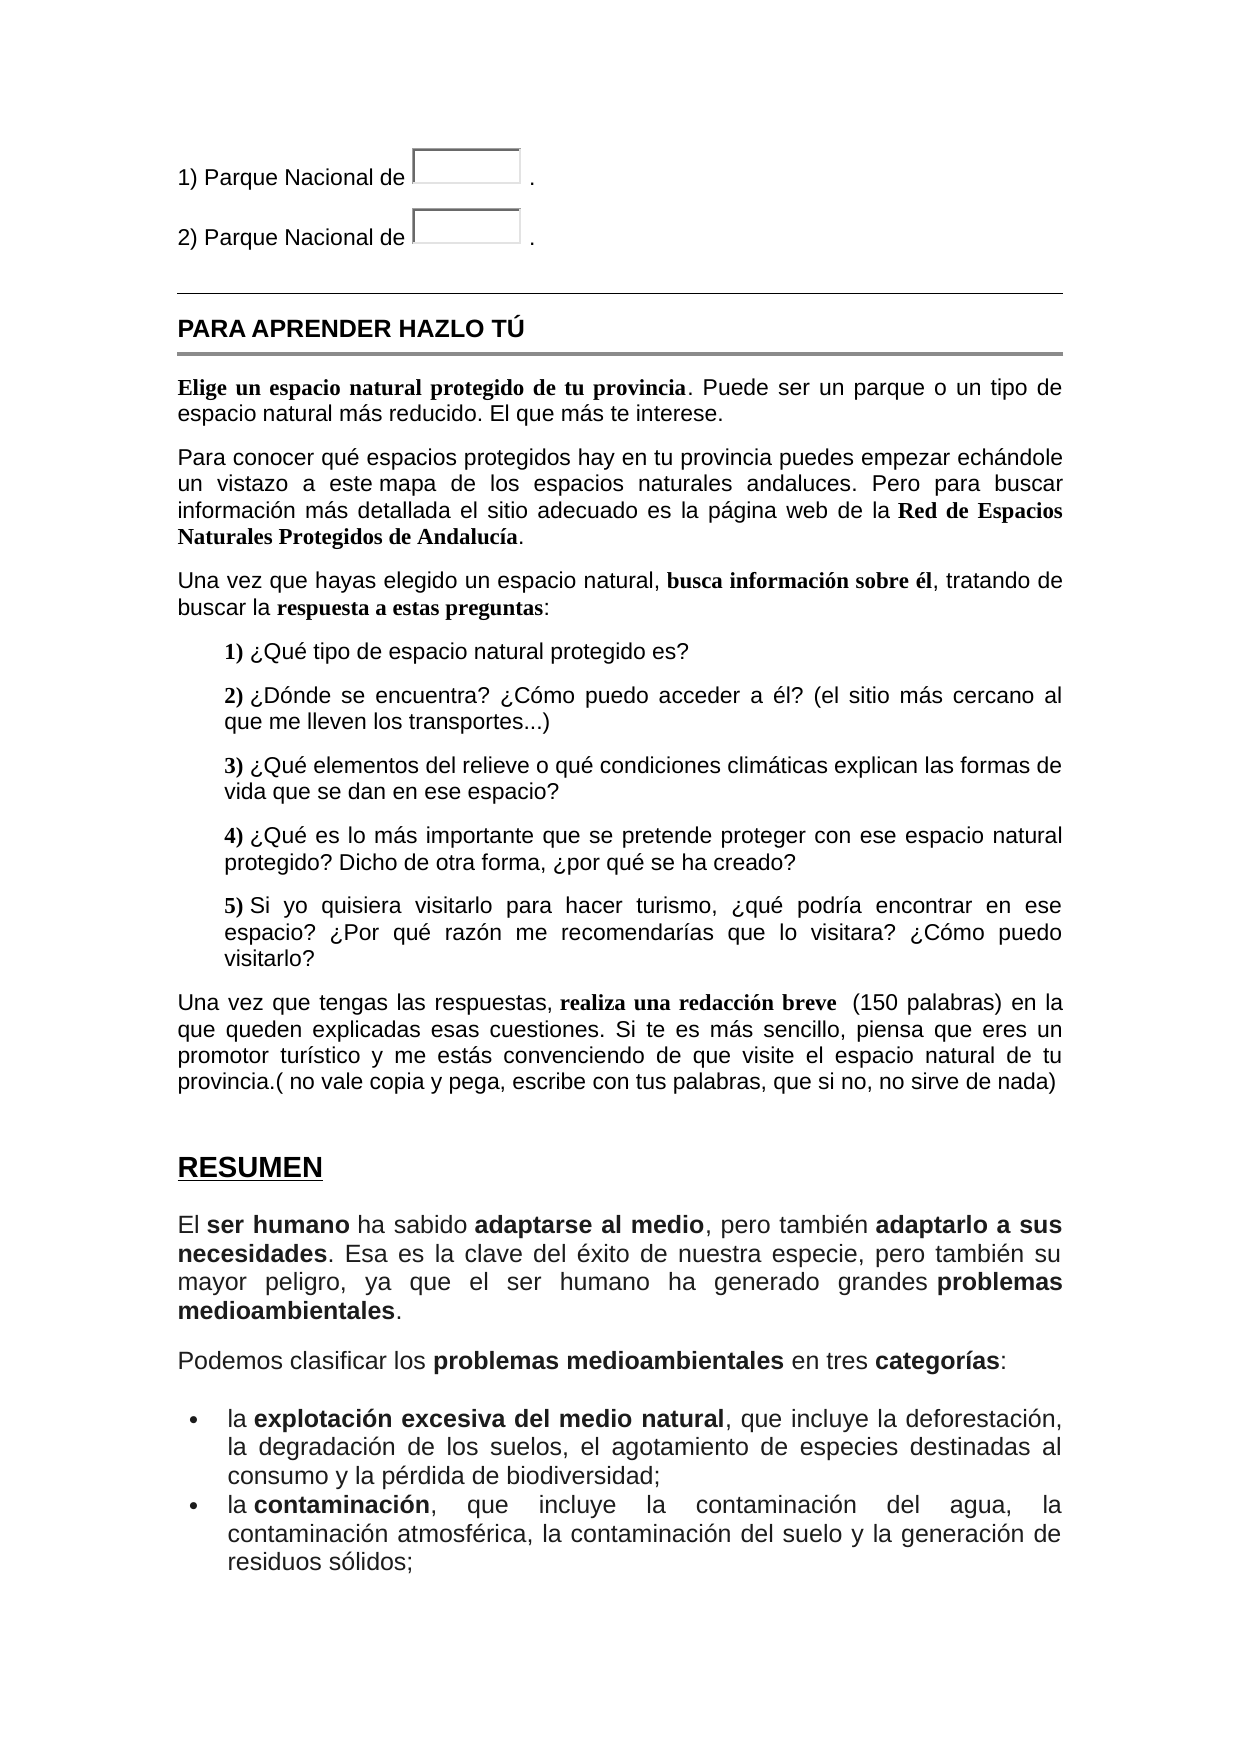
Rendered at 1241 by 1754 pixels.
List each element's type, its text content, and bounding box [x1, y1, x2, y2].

text 1) Parque Nacional de . [177, 148, 1063, 190]
text 1) ¿Qué tipo de espacio natural protegido es? [224, 638, 1063, 664]
text 4) ¿Qué es lo más importante que se pretende proteger con ese espacio natural protegido? Dicho de otra forma, ¿por qué se ha creado? [224, 822, 1063, 875]
text Una vez que tengas las respuestas, realiza una redacción breve (150 palabras) en la que queden explicadas esas cuestiones. Si te es más sencillo, piensa que eres un promotor turístico y me estás convenciendo de que visite el espacio natural de tu provincia.( no vale copia y pega, escribe con tus palabras, que si no, no sirve de nada) [177, 989, 1063, 1095]
text 5) Si yo quisiera visitarlo para hacer turismo, ¿qué podría encontrar en ese espacio? ¿Por qué razón me recomendarías que lo visitara? ¿Cómo puedo visitarlo? [224, 892, 1063, 972]
text RESUMEN [177, 1151, 1063, 1184]
text Para conocer qué espacios protegidos hay en tu provincia puedes empezar echándole un vistazo a este mapa de los espacios naturales andaluces. Pero para buscar información más detallada el sitio adecuado es la página web de la Red de Espacios Naturales Protegidos de Andalucía. [177, 444, 1063, 550]
text Elige un espacio natural protegido de tu provincia. Puede ser un parque o un tipo de espacio natural más reducido. El que más te interese. [177, 374, 1063, 427]
list la contaminación, que incluye la contaminación del agua, la contaminación atmosférica, la contaminación del suelo y la generación de residuos sólidos; [190, 1490, 1063, 1576]
text Una vez que hayas elegido un espacio natural, busca información sobre él, tratando de buscar la respuesta a estas preguntas: [177, 567, 1063, 620]
text El ser humano ha sabido adaptarse al medio, pero también adaptarlo a sus necesidades. Esa es la clave del éxito de nuestra especie, pero también su mayor peligro, ya que el ser humano ha generado grandes problemas medioambientales. [177, 1210, 1063, 1325]
text 2) ¿Dónde se encuentra? ¿Cómo puedo acceder a él? (el sitio más cercano al que me lleven los transportes...) [224, 682, 1063, 734]
list la explotación excesiva del medio natural, que incluye la deforestación, la degradación de los suelos, el agotamiento de especies destinadas al consumo y la pérdida de biodiversidad; [190, 1404, 1063, 1490]
text Podemos clasificar los problemas medioambientales en tres categorías: [177, 1346, 1063, 1374]
subtitle PARA APRENDER HAZLO TÚ [177, 296, 1063, 352]
text 2) Parque Nacional de . [177, 208, 1063, 250]
text 3) ¿Qué elementos del relieve o qué condiciones climáticas explican las formas de vida que se dan en ese espacio? [224, 752, 1063, 805]
